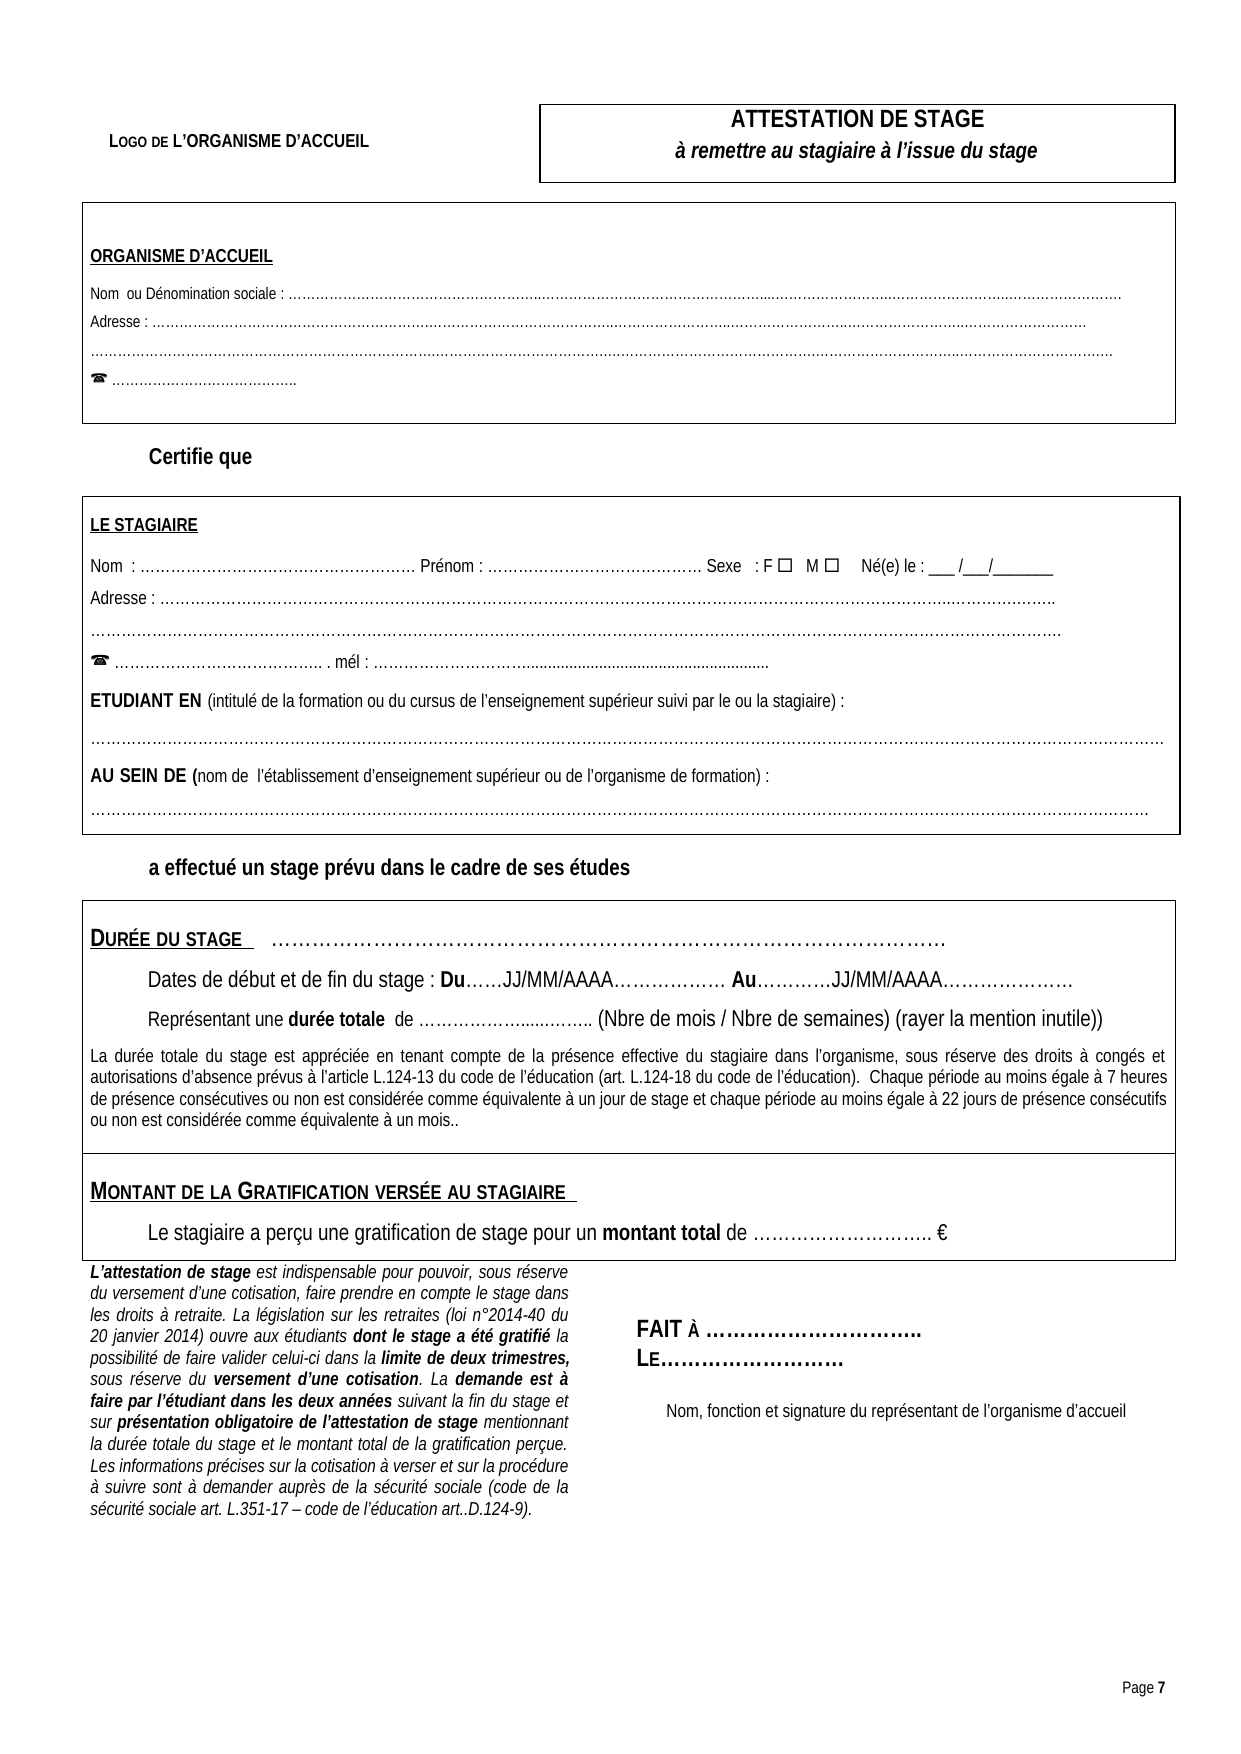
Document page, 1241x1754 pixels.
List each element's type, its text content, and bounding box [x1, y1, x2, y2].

table_cell L’attestation de stage est indispensable pour pouvoir, sous réserve du versement d’une cotisation, faire prendre en compte le stage dans les droits à retraite. La législation sur les retraites (loi n°2014-40 du 20 janvier 2014) ouvre aux étudiants dont le stage a été gratifié la possibilité de faire valider celui-ci dans la limite de deux trimestres, sous réserve du versement d’une cotisation. La demande est à faire par l’étudiant dans les deux années suivant la fin du stage et sur présentation obligatoire de l’attestation de stage mentionnant la durée totale du stage et le montant total de la gratification perçue. Les informations précises sur la cotisation à verser et sur la procédure à suivre sont à demander auprès de la sécurité sociale (code de la sécurité sociale art. L.351-17 – code de l’éducation art..D.124-9). [83, 1261, 629, 1519]
text a effectué un stage prévu dans le cadre de ses études [75, 854, 1165, 881]
table_cell Montant de la Gratification versée au stagiaire Le stagiaire a perçu une gratification de stage pour un montant total de ……………………….. € [83, 1154, 1175, 1259]
table_header ORGANISME D’ACCUEIL Nom ou Dénomination sociale : ………………………………………………..…………………………………………....……………………..……………………..……………………. Adresse : …………………………………………………….…………………………………..……………………..……………………..……………………..……………………… ………………………………………………………………….……………………………….….…………………………………….…………………………..………………………….… ………………………………….. [83, 203, 1175, 423]
table_header Durée du stage ……………………………………………………………………………………… Dates de début et de fin du stage : Du……JJ/MM/AAAA……………… Au…………JJ/MM/AAAA………………… Représentant une durée totale de ………………......…….. (Nbre de mois / Nbre de semaines) (rayer la mention inutile)) La durée totale du stage est appréciée en tenant compte de la présence effective du stagiaire dans l’organisme, sous réserve des droits à congés et autorisations d’absence prévus à l’article L.124-13 du code de l’éducation (art. L.124-18 du code de l’éducation). Chaque période au moins égale à 7 heures de présence consécutives ou non est considérée comme équivalente à un jour de stage et chaque période au moins égale à 22 jours de présence consécutifs ou non est considérée comme équivalente à un mois.. [83, 901, 1175, 1153]
table_cell FAIT à ………………………….. Le……………………… Nom, fonction et signature du représentant de l’organisme d’accueil [629, 1261, 1176, 1519]
text Certifie que [75, 443, 1165, 469]
table_header LE STAGIAIRE Nom : ……………………………………………… Prénom : …………………………………… Sexe : F M Né(e) le : ___ /___/_______ Adresse : ………………………………………………………………………………………………………………………………………..………….…….. ………………………………………………………………………………………………………………………………………………………………………. ………………………………….. . mél : …………………………......................................................... etudiant en (intitulé de la formation ou du cursus de l’enseignement supérieur suivi par le ou la stagiaire) : ………………………………………………………………………………………………………………………………………………………………………………………… au sein de (nom de l’établissement d’enseignement supérieur ou de l’organisme de formation) : ……………………………………………………………………………………………………………………………………………………………………………………… [83, 497, 1179, 834]
table_header ATTESTATION DE STAGE à remettre au stagiaire à l’issue du stage [541, 105, 1174, 182]
table_header Logo de L’ORGANISME D’ACCUEIL [75, 104, 539, 182]
